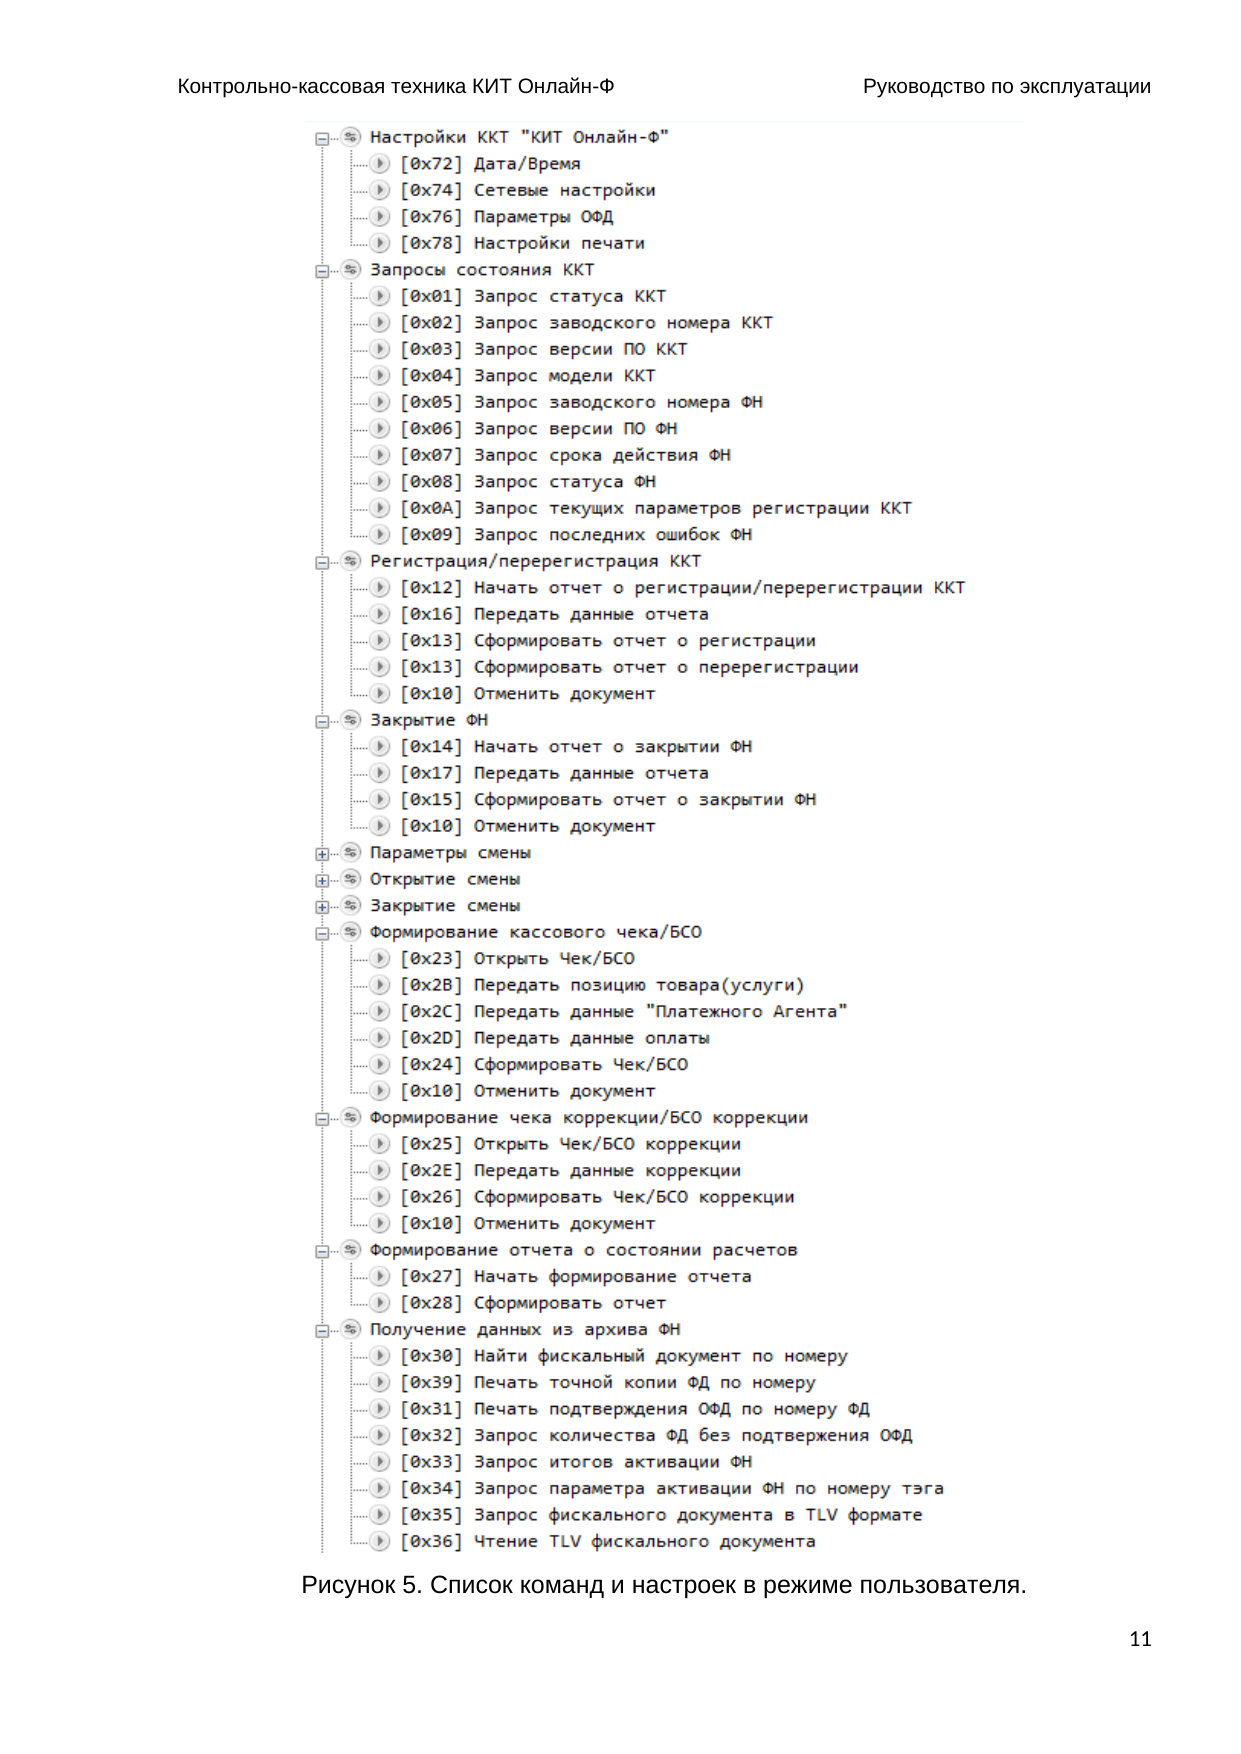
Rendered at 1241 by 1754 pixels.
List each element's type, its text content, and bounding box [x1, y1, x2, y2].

picture [305, 121, 1024, 1556]
text Рисунок 5. Список команд и настроек в режиме пользователя. [177, 1570, 1152, 1598]
